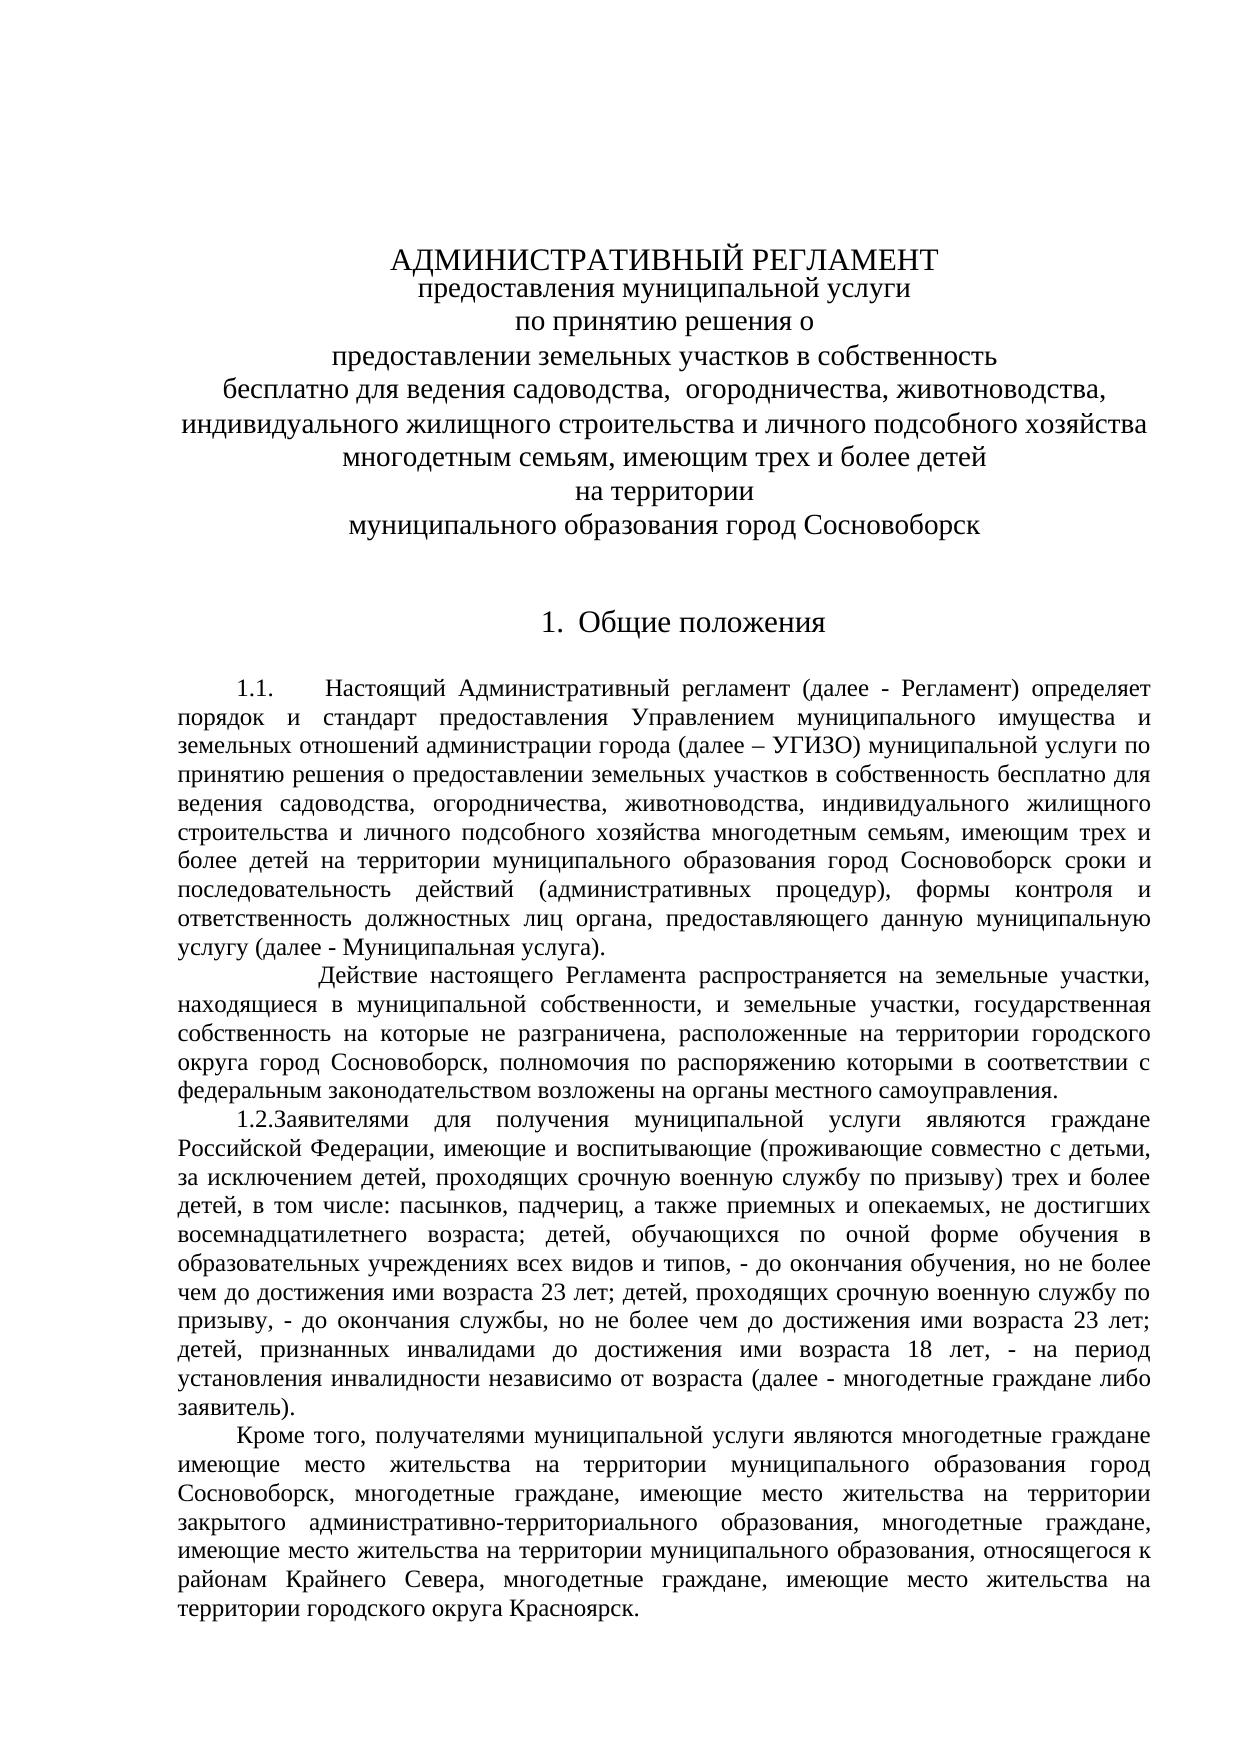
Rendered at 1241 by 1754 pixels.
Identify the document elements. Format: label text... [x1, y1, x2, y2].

text бесплатно для ведения садоводства, огородничества, животноводства, [177, 372, 1152, 405]
text 1.2.Заявителями для получения муниципальной услуги являются граждане Российской Федерации, имеющие и воспитывающие (проживающие совместно с детьми, за исключением детей, проходящих срочную военную службу по призыву) трех и более детей, в том числе: пасынков, падчериц, а также приемных и опекаемых, не достигших восемнадцатилетнего возраста; детей, обучающихся по очной форме обучения в образовательных учреждениях всех видов и типов, - до окончания обучения, но не более чем до достижения ими возраста 23 лет; детей, проходящих срочную военную службу по призыву, - до окончания службы, но не более чем до достижения ими возраста 23 лет; детей, признанных инвалидами до достижения ими возраста 18 лет, - на период установления инвалидности независимо от возраста (далее - многодетные граждане либо заявитель). [177, 1104, 1152, 1421]
subtitle АДМИНИСТРАТИВНЫЙ РЕГЛАМЕНТ [177, 247, 1152, 276]
text муниципального образования город Сосновоборск [177, 507, 1152, 541]
subtitle предоставления муниципальной услуги [177, 276, 1152, 303]
text на территории [177, 473, 1152, 507]
text индивидуального жилищного строительства и личного подсобного хозяйства многодетным семьям, имеющим трех и более детей [177, 406, 1152, 473]
list Общие положения [215, 604, 1152, 639]
text Кроме того, получателями муниципальной услуги являются многодетные граждане имеющие место жительства на территории муниципального образования город Сосновоборск, многодетные граждане, имеющие место жительства на территории закрытого административно-территориального образования, многодетные граждане, имеющие место жительства на территории муниципального образования, относящегося к районам Крайнего Севера, многодетные граждане, имеющие место жительства на территории городского округа Красноярск. [177, 1421, 1152, 1622]
text предоставлении земельных участков в собственность [177, 338, 1152, 371]
list Настоящий Административный регламент (далее - Регламент) определяет порядок и стандарт предоставления Управлением муниципального имущества и земельных отношений администрации города (далее – УГИЗО) муниципальной услуги по принятию решения о предоставлении земельных участков в собственность бесплатно для ведения садоводства, огородничества, животноводства, индивидуального жилищного строительства и личного подсобного хозяйства многодетным семьям, имеющим трех и более детей на территории муниципального образования город Сосновоборск сроки и последовательность действий (административных процедур), формы контроля и ответственность должностных лиц органа, предоставляющего данную муниципальную услугу (далее - Муниципальная услуга). [177, 759, 1152, 961]
text Действие настоящего Регламента распространяется на земельные участки, находящиеся в муниципальной собственности, и земельные участки, государственная собственность на которые не разграничена, расположенные на территории городского округа город Сосновоборск, полномочия по распоряжению которыми в соответствии с федеральным законодательством возложены на органы местного самоуправления. [177, 961, 1152, 1104]
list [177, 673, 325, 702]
text по принятию решения о [177, 303, 1152, 337]
